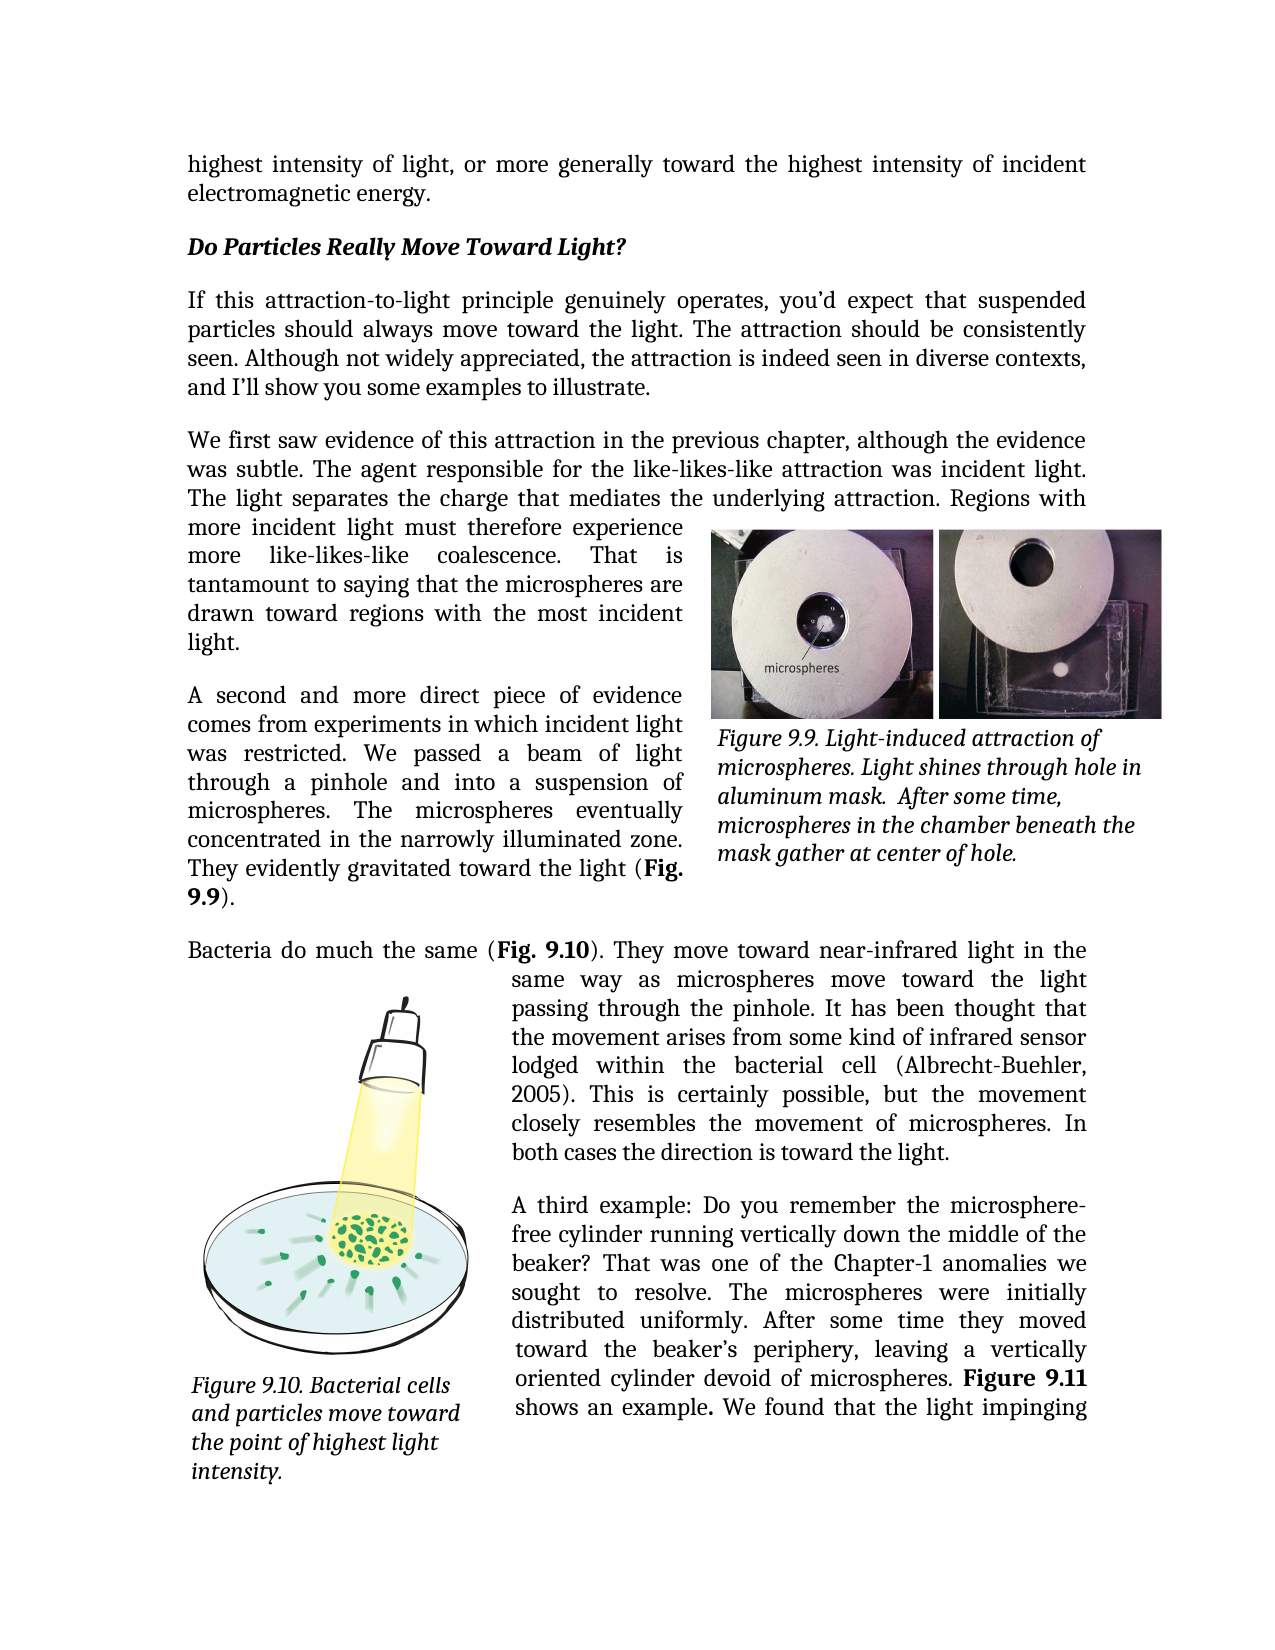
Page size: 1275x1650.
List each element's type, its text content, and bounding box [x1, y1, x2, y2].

text We first saw evidence of this attraction in the previous chapter, although the evidence was subtle. The agent responsible for the like-likes-like attraction was incident light. The light separates the charge that mediates the underlying attraction. Regions with more incident light must therefore experience more like-likes-like coalescence. That is tantamount to saying that the microspheres are drawn toward regions with the most incident light. [187, 426, 1087, 656]
text If this attraction-to-light principle genuinely operates, you’d expect that suspended particles should always move toward the light. The attraction should be consistently seen. Although not widely appreciated, the attraction is indeed seen in diverse contexts, and I’ll show you some examples to illustrate. [187, 286, 1087, 401]
text Do Particles Really Move Toward Light? [187, 232, 1087, 261]
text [187, 1191, 1087, 1421]
picture [177, 976, 493, 1377]
picture [702, 521, 1169, 728]
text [187, 150, 1087, 207]
text A second and more direct piece of evidence comes from experiments in which incident light was restricted. We passed a beam of light through a pinhole and into a suspension of microspheres. The microspheres eventually concentrated in the narrowly illuminated zone. They evidently gravitated toward the light (Fig. 9.9). [187, 681, 1087, 911]
text Bacteria do much the same (Fig. 9.10). They move toward near-infrared light in the same way as microspheres move toward the light passing through the pinhole. It has been thought that the movement arises from some kind of infrared sensor lodged within the bacterial cell (Albrecht-Buehler, 2005). This is certainly possible, but the movement closely resembles the movement of microspheres. In both cases the direction is toward the light. [187, 936, 1087, 1166]
